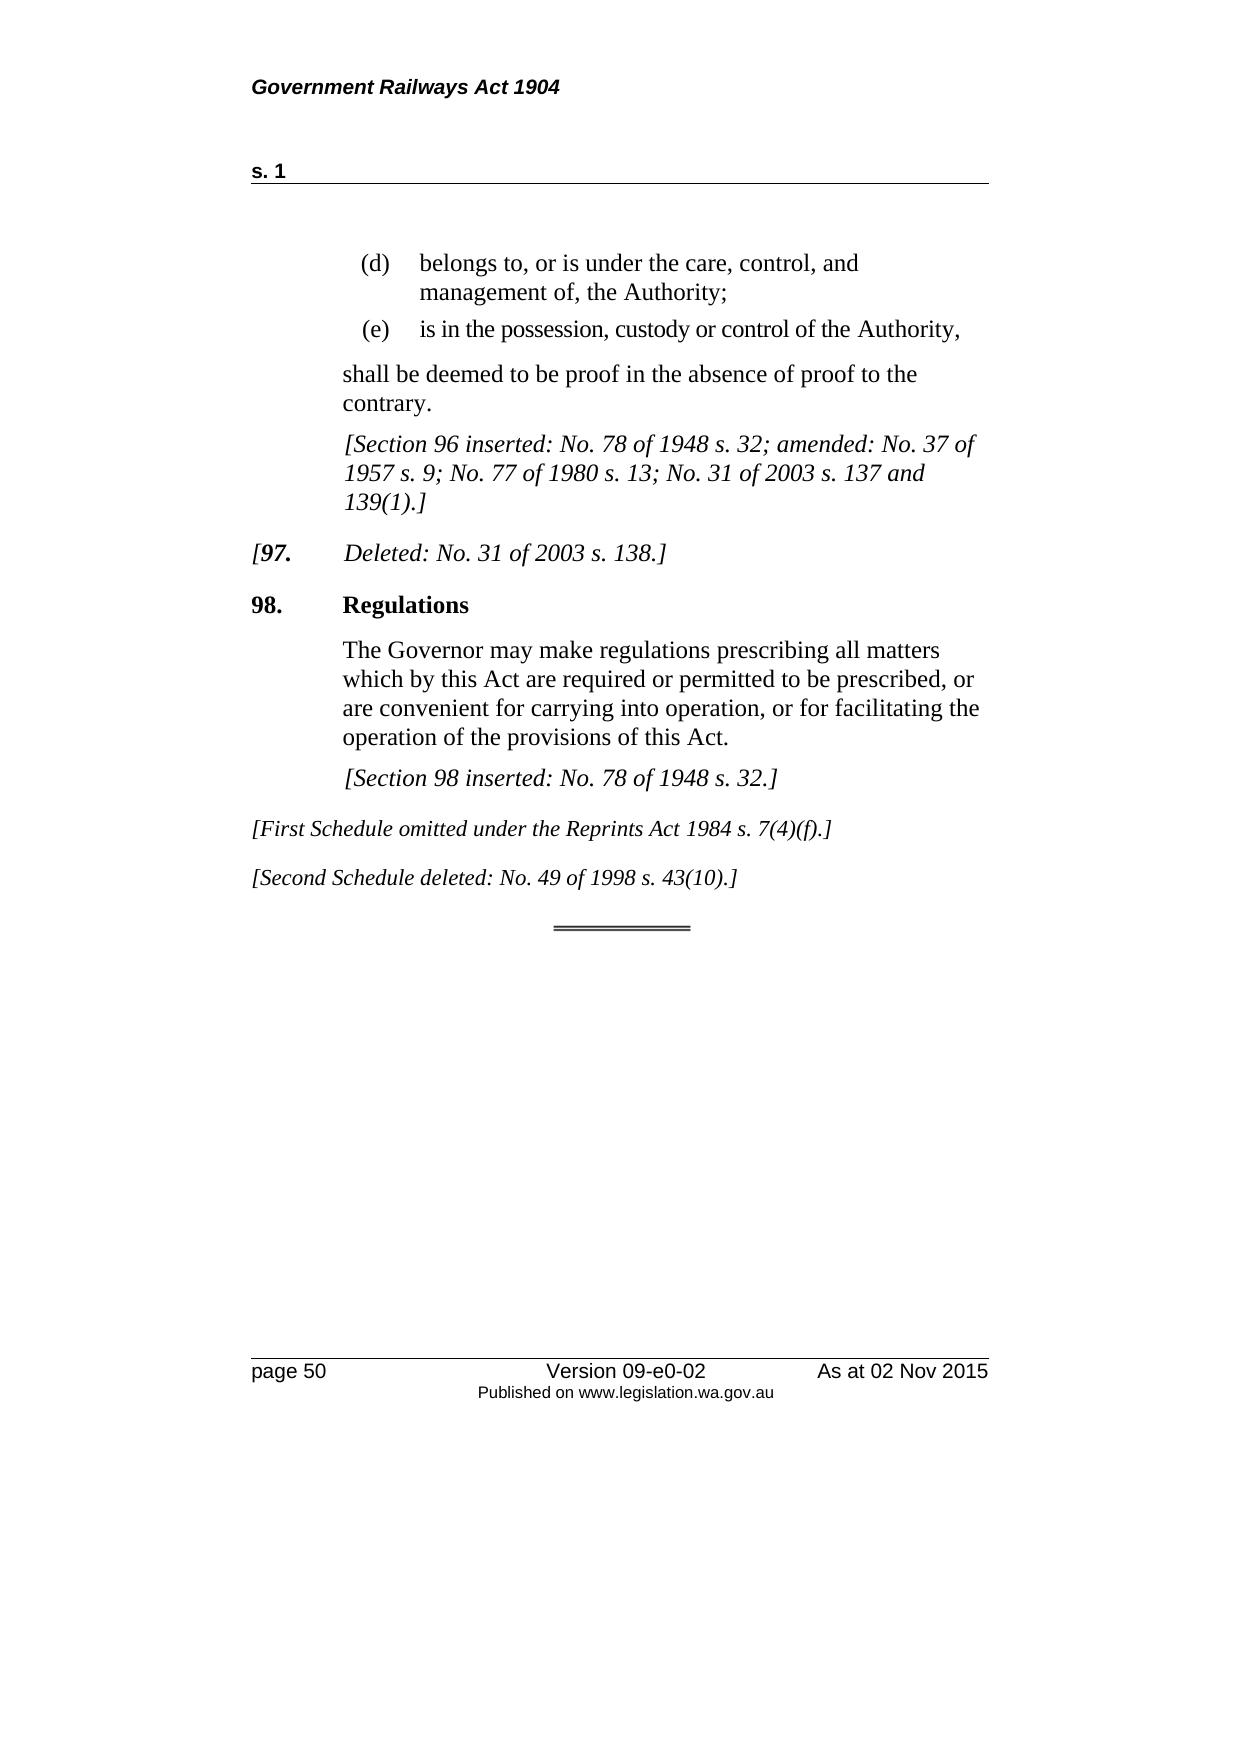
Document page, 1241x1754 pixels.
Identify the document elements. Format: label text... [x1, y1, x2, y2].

text [Section 96 inserted: No. 78 of 1948 s. 32; amended: No. 37 of 1957 s. 9; No. 77 of 1980 s. 13; No. 31 of 2003 s. 137 and 139(1).] [251, 429, 989, 516]
subtitle 98. Regulations [251, 590, 989, 619]
text [Second Schedule deleted: No. 49 of 1998 s. 43(10).] [251, 864, 989, 890]
text [Section 98 inserted: No. 78 of 1948 s. 32.] [251, 763, 989, 792]
text The Governor may make regulations prescribing all matters which by this Act are required or permitted to be prescribed, or are convenient for carrying into operation, or for facilitating the operation of the provisions of this Act. [251, 636, 989, 751]
text [97. Deleted: No. 31 of 2003 s. 138.] [251, 538, 989, 567]
text (e) is in the possession, custody or control of the Authority, [251, 314, 989, 343]
picture [543, 915, 697, 944]
text shall be deemed to be proof in the absence of proof to the contrary. [251, 359, 989, 417]
text [First Schedule omitted under the Reprints Act 1984 s. 7(4)(f).] [251, 815, 989, 841]
text (d) belongs to, or is under the care, control, and management of, the Authority; [251, 248, 989, 306]
